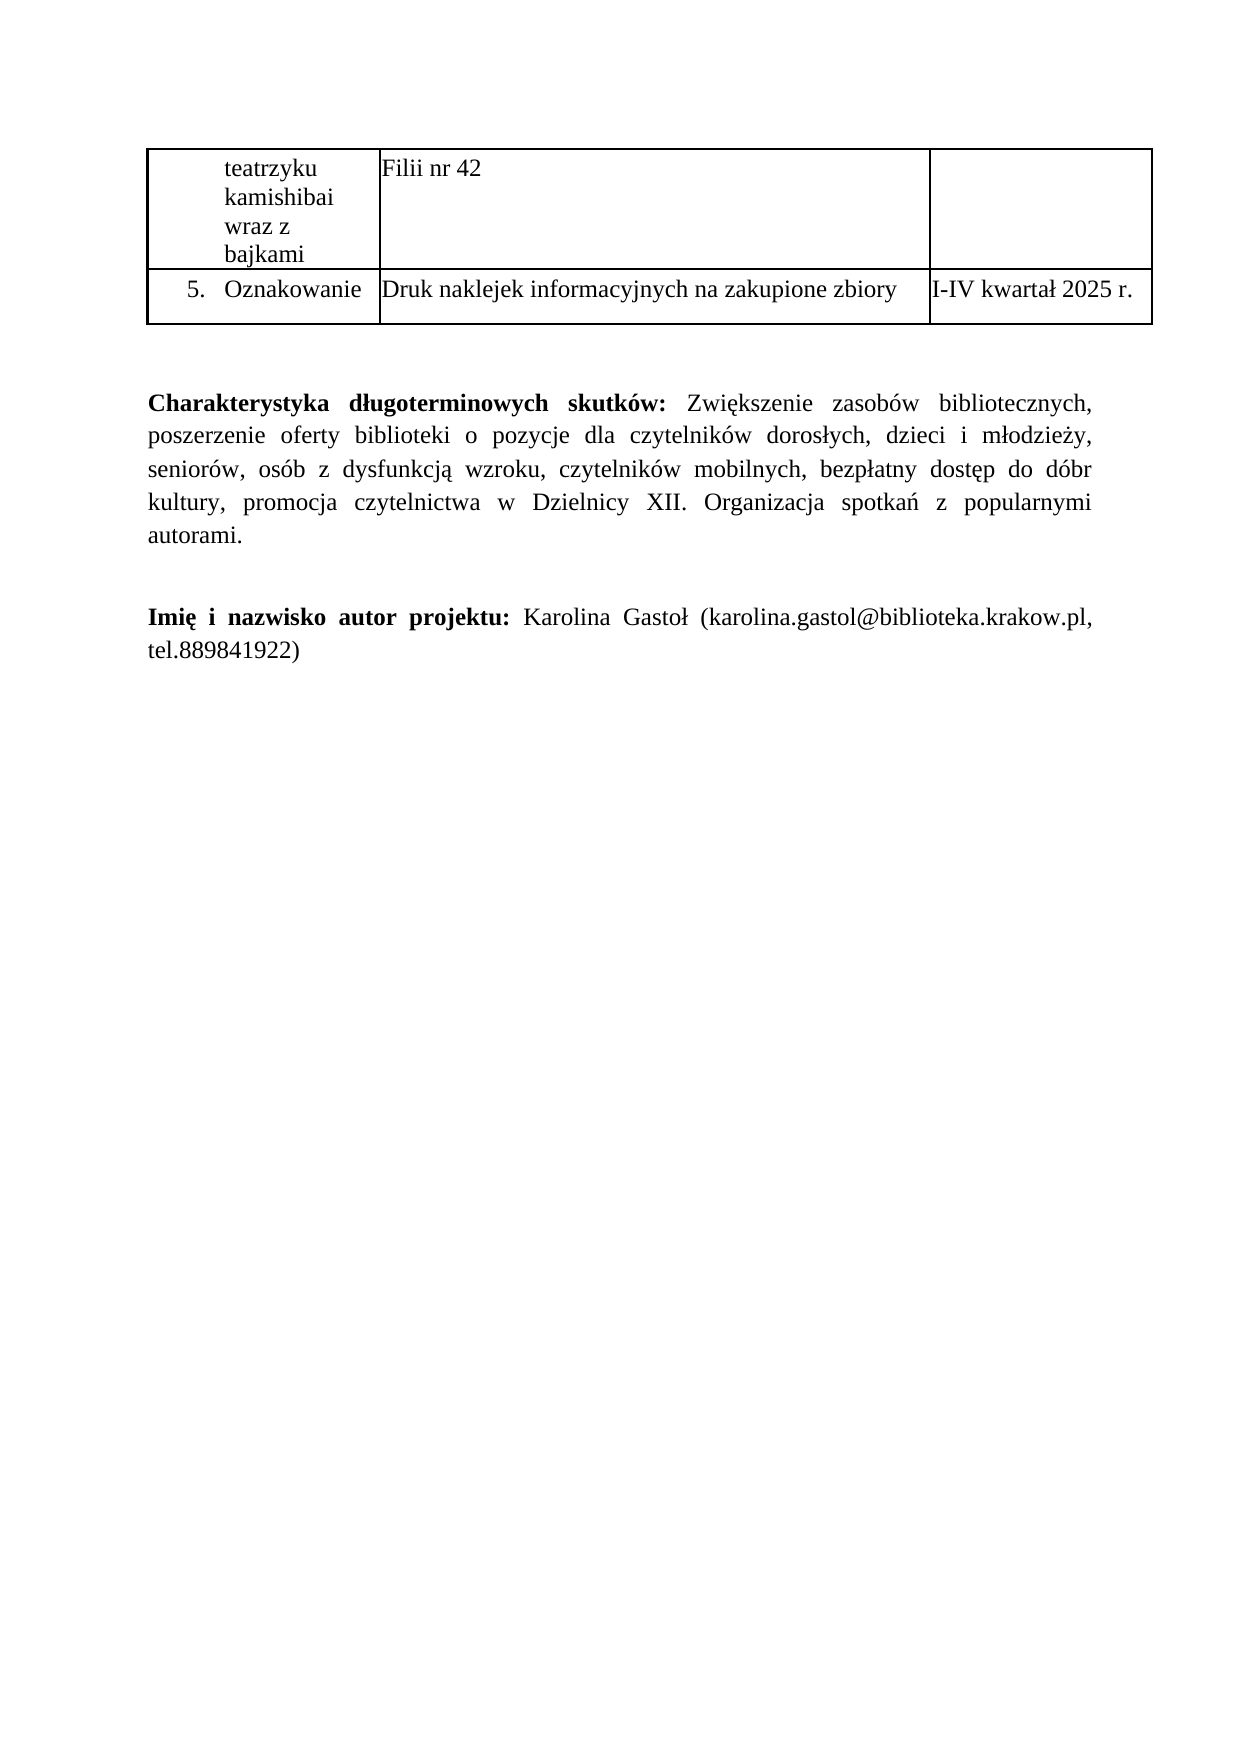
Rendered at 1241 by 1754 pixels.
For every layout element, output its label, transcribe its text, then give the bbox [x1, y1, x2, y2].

table_cell I-IV kwartał 2025 r. [931, 270, 1151, 323]
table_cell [931, 150, 1151, 268]
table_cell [149, 150, 379, 268]
text Imię i nazwisko autor projektu: Karolina Gastoł (karolina.gastol@biblioteka.krakow.pl, tel.889841922) [148, 602, 1093, 664]
table_cell Druk naklejek informacyjnych na zakupione zbiory [381, 270, 929, 323]
table_cell Oznakowanie [149, 270, 379, 323]
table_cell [381, 150, 929, 268]
text Charakterystyka długoterminowych skutków: Zwiększenie zasobów bibliotecznych, poszerzenie oferty biblioteki o pozycje dla czytelników dorosłych, dzieci i młodzieży, seniorów, osób z dysfunkcją wzroku, czytelników mobilnych, bezpłatny dostęp do dóbr kultury, promocja czytelnictwa w Dzielnicy XII. Organizacja spotkań z popularnymi autorami. [148, 388, 1093, 548]
